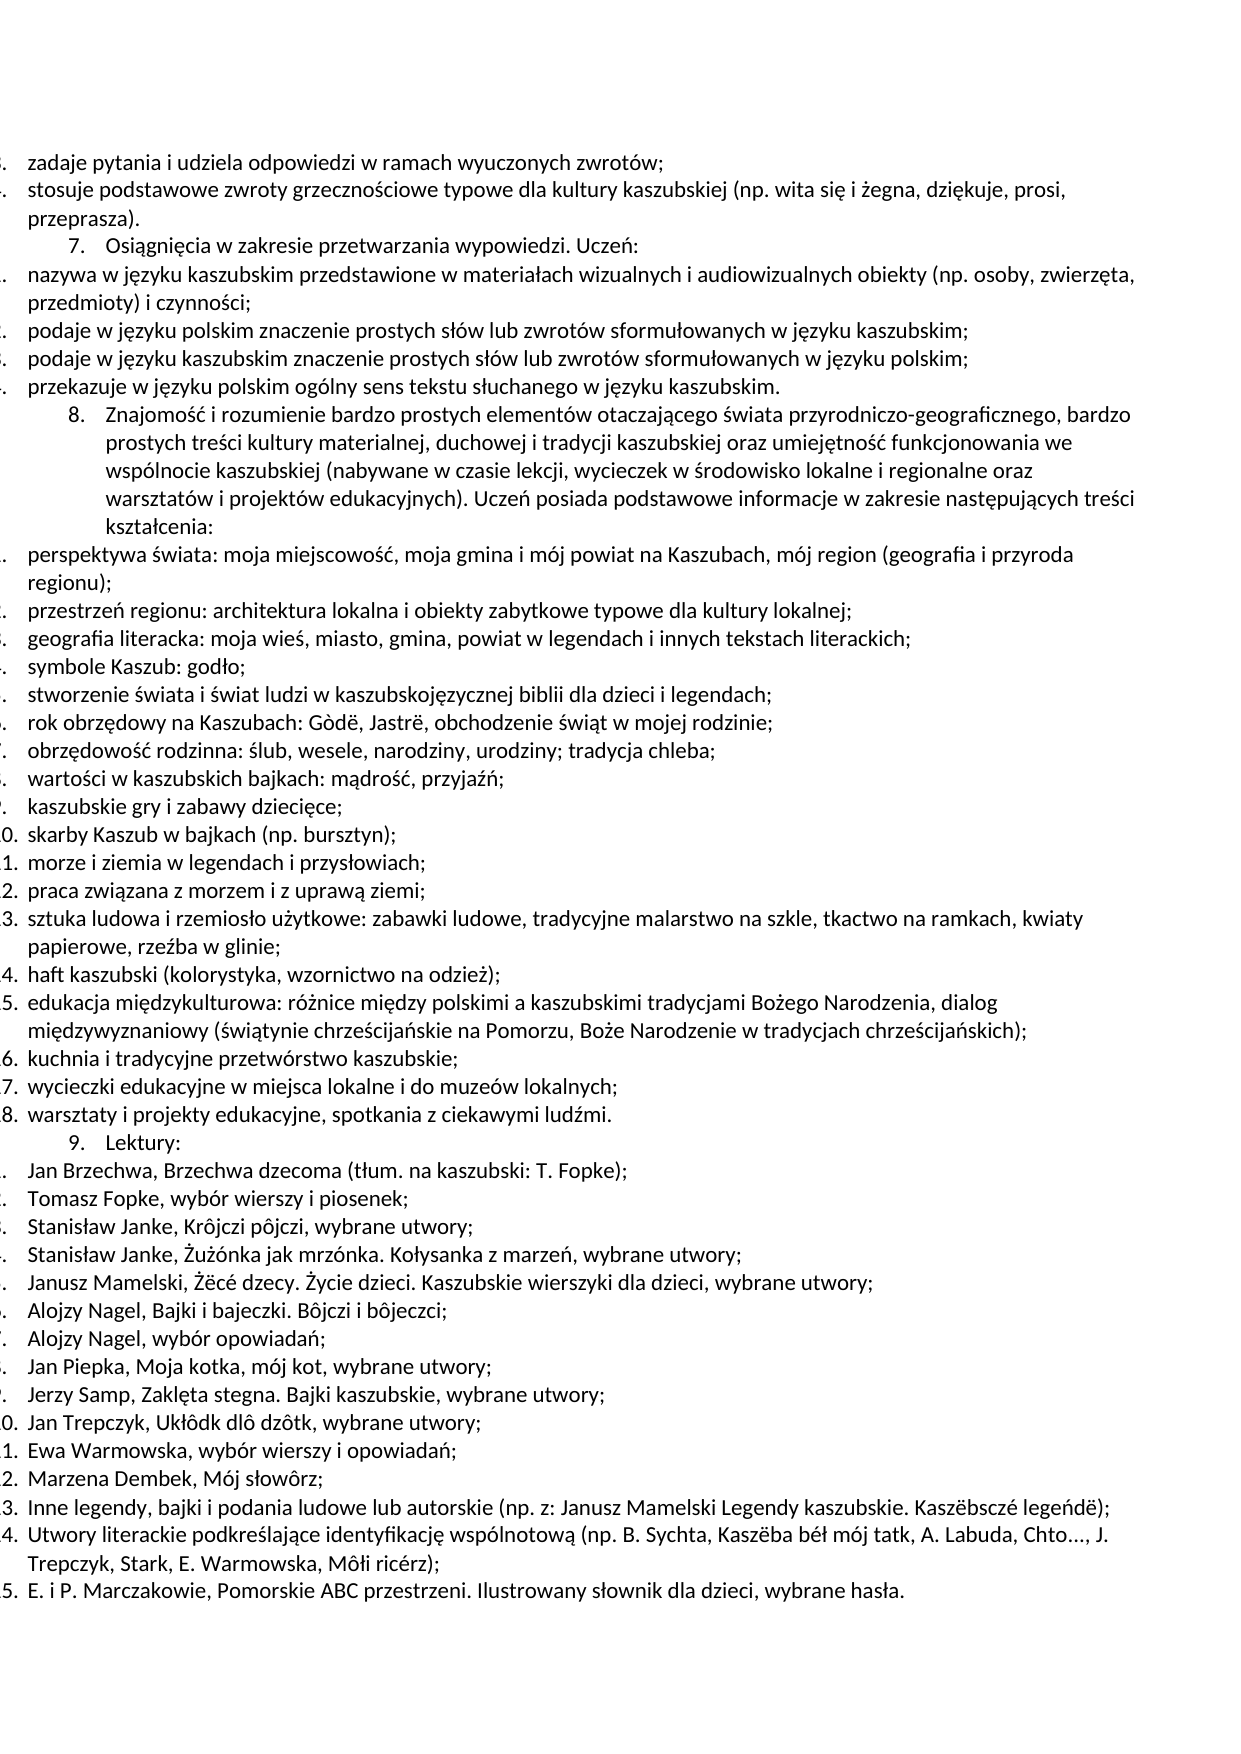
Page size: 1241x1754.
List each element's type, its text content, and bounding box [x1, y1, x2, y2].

list Znajomość i rozumienie bardzo prostych elementów otaczającego świata przyrodniczo-geograficznego, bardzo prostych treści kultury materialnej, duchowej i tradycji kaszubskiej oraz umiejętność funkcjonowania we wspólnocie kaszubskiej (nabywane w czasie lekcji, wycieczek w środowisko lokalne i regionalne oraz warsztatów i projektów edukacyjnych). Uczeń posiada podstawowe informacje w zakresie następujących treści kształcenia: [68, 400, 1139, 540]
list geografia literacka: moja wieś, miasto, gmina, powiat w legendach i innych tekstach literackich; [0, 624, 1139, 652]
list Jerzy Samp, Zaklęta stegna. Bajki kaszubskie, wybrane utwory; [0, 1381, 1139, 1408]
list Ewa Warmowska, wybór wierszy i opowiadań; [0, 1437, 1139, 1464]
list podaje w języku kaszubskim znaczenie prostych słów lub zwrotów sformułowanych w języku polskim; [0, 344, 1139, 372]
list Stanisław Janke, Krôjczi pôjczi, wybrane utwory; [0, 1212, 1139, 1240]
list Stanisław Janke, Żużónka jak mrzónka. Kołysanka z marzeń, wybrane utwory; [0, 1240, 1139, 1268]
list wycieczki edukacyjne w miejsca lokalne i do muzeów lokalnych; [0, 1072, 1139, 1100]
list przestrzeń regionu: architektura lokalna i obiekty zabytkowe typowe dla kultury lokalnej; [0, 596, 1139, 624]
list kaszubskie gry i zabawy dziecięce; [0, 792, 1139, 820]
list praca związana z morzem i z uprawą ziemi; [0, 876, 1139, 904]
list obrzędowość rodzinna: ślub, wesele, narodziny, urodziny; tradycja chleba; [0, 736, 1139, 764]
list wartości w kaszubskich bajkach: mądrość, przyjaźń; [0, 764, 1139, 792]
list Janusz Mamelski, Żëcé dzecy. Życie dzieci. Kaszubskie wierszyki dla dzieci, wybrane utwory; [0, 1268, 1139, 1296]
list nazywa w języku kaszubskim przedstawione w materiałach wizualnych i audiowizualnych obiekty (np. osoby, zwierzęta, przedmioty) i czynności; [0, 260, 1139, 316]
list stosuje podstawowe zwroty grzecznościowe typowe dla kultury kaszubskiej (np. wita się i żegna, dziękuje, prosi, przeprasza). [0, 176, 1139, 232]
list Marzena Dembek, Mój słowôrz; [0, 1464, 1139, 1493]
list Lektury: [68, 1128, 1139, 1156]
list kuchnia i tradycyjne przetwórstwo kaszubskie; [0, 1044, 1139, 1072]
list sztuka ludowa i rzemiosło użytkowe: zabawki ludowe, tradycyjne malarstwo na szkle, tkactwo na ramkach, kwiaty papierowe, rzeźba w glinie; [0, 904, 1139, 960]
list edukacja międzykulturowa: różnice między polskimi a kaszubskimi tradycjami Bożego Narodzenia, dialog międzywyznaniowy (świątynie chrześcijańskie na Pomorzu, Boże Narodzenie w tradycjach chrześcijańskich); [0, 988, 1139, 1044]
list Jan Brzechwa, Brzechwa dzecoma (tłum. na kaszubski: T. Fopke); [0, 1156, 1139, 1184]
list przekazuje w języku polskim ogólny sens tekstu słuchanego w języku kaszubskim. [0, 372, 1139, 400]
list podaje w języku polskim znaczenie prostych słów lub zwrotów sformułowanych w języku kaszubskim; [0, 316, 1139, 344]
list Tomasz Fopke, wybór wierszy i piosenek; [0, 1184, 1139, 1212]
list rok obrzędowy na Kaszubach: Gòdë, Jastrë, obchodzenie świąt w mojej rodzinie; [0, 708, 1139, 736]
list Alojzy Nagel, wybór opowiadań; [0, 1324, 1139, 1352]
list Alojzy Nagel, Bajki i bajeczki. Bôjczi i bôjeczci; [0, 1296, 1139, 1324]
list Jan Trepczyk, Ukłôdk dlô dzôtk, wybrane utwory; [0, 1408, 1139, 1437]
list Utwory literackie podkreślające identyfikację wspólnotową (np. B. Sychta, Kaszëba béł mój tatk, A. Labuda, Chto..., J. Trepczyk, Stark, E. Warmowska, Môłi ricérz); [0, 1521, 1139, 1577]
list haft kaszubski (kolorystyka, wzornictwo na odzież); [0, 960, 1139, 988]
list morze i ziemia w legendach i przysłowiach; [0, 848, 1139, 876]
list warsztaty i projekty edukacyjne, spotkania z ciekawymi ludźmi. [0, 1100, 1139, 1128]
list symbole Kaszub: godło; [0, 652, 1139, 680]
list stworzenie świata i świat ludzi w kaszubskojęzycznej biblii dla dzieci i legendach; [0, 680, 1139, 708]
list zadaje pytania i udziela odpowiedzi w ramach wyuczonych zwrotów; [0, 148, 1139, 176]
list perspektywa świata: moja miejscowość, moja gmina i mój powiat na Kaszubach, mój region (geografia i przyroda regionu); [0, 540, 1139, 596]
list Jan Piepka, Moja kotka, mój kot, wybrane utwory; [0, 1352, 1139, 1381]
list E. i P. Marczakowie, Pomorskie ABC przestrzeni. Ilustrowany słownik dla dzieci, wybrane hasła. [0, 1577, 1139, 1605]
list skarby Kaszub w bajkach (np. bursztyn); [0, 820, 1139, 848]
list Inne legendy, bajki i podania ludowe lub autorskie (np. z: Janusz Mamelski Legendy kaszubskie. Kaszëbsczé legeńdë); [0, 1493, 1139, 1521]
list Osiągnięcia w zakresie przetwarzania wypowiedzi. Uczeń: [68, 232, 1139, 260]
